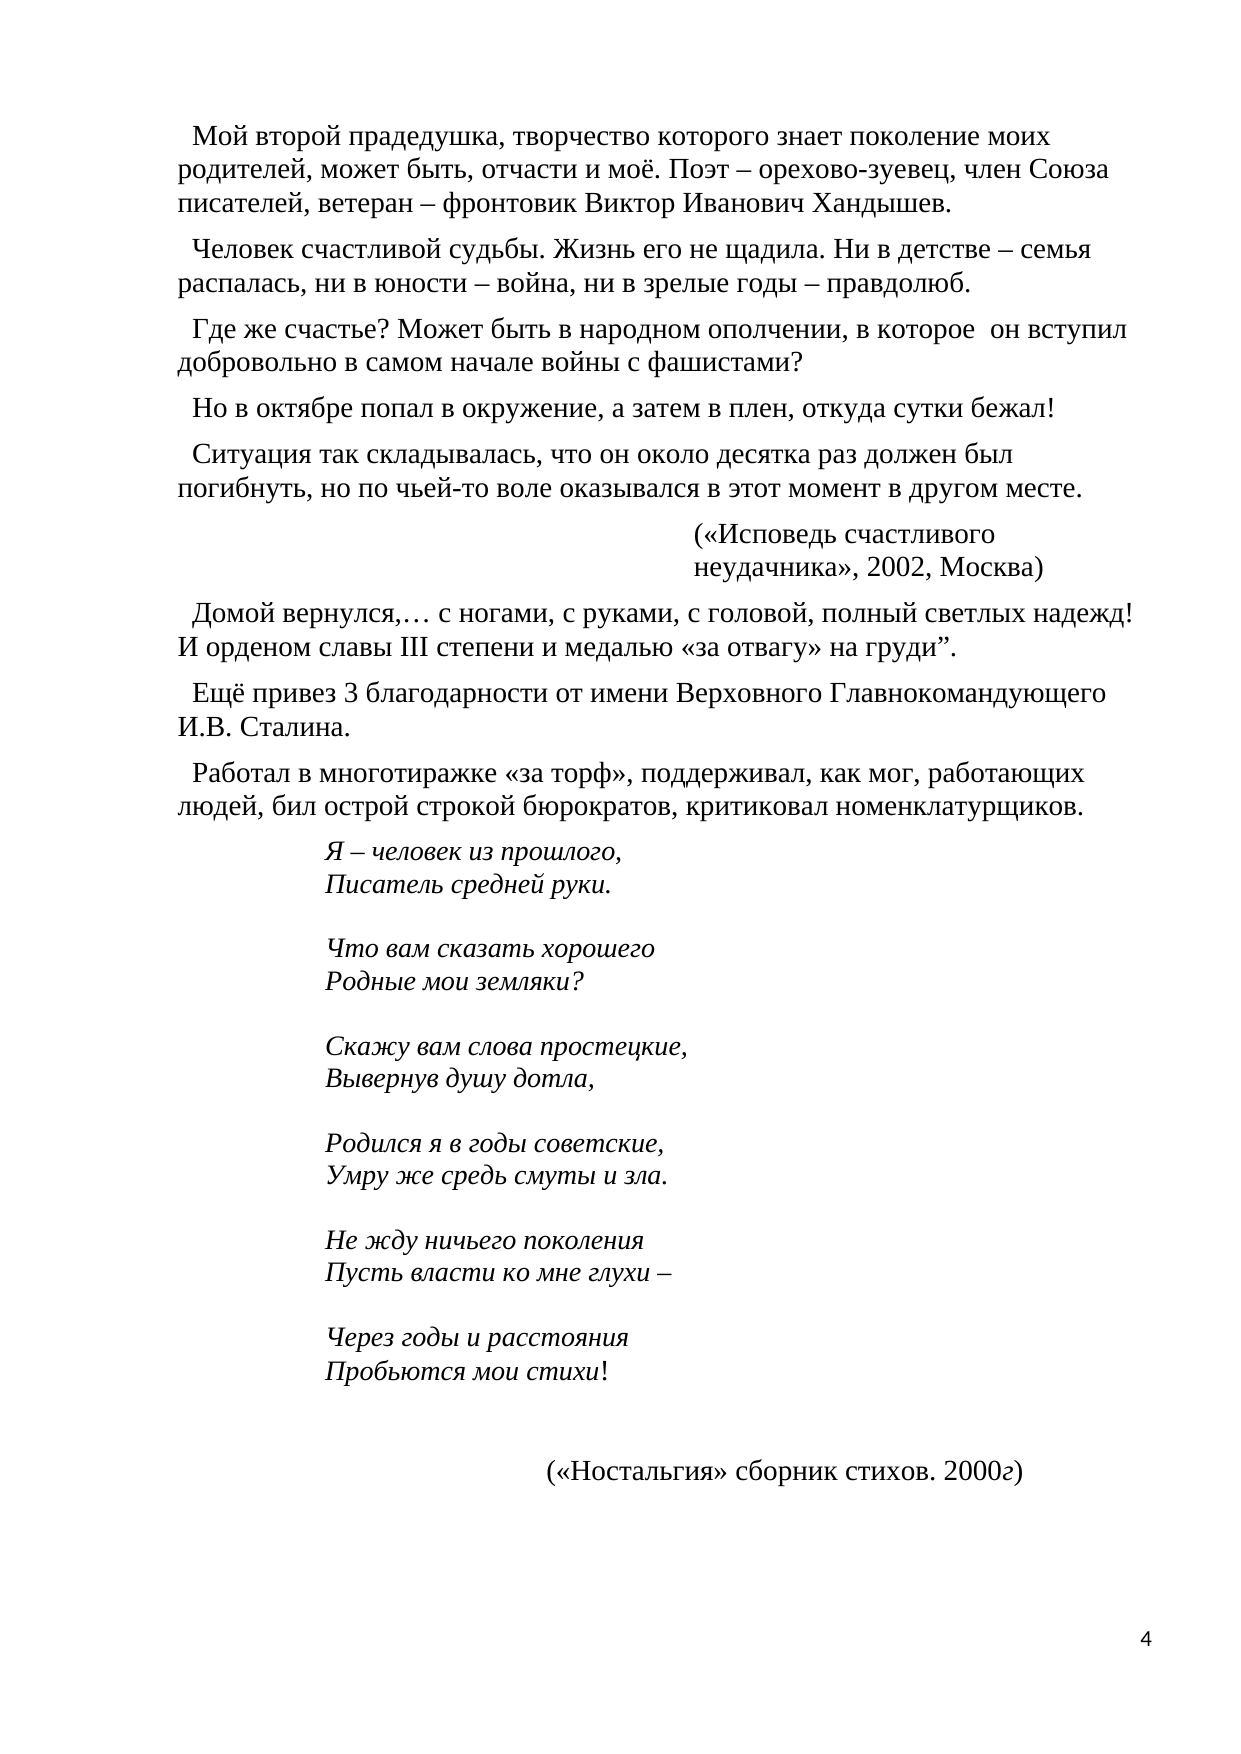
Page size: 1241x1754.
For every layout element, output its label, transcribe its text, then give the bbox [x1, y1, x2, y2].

text Пусть власти ко мне глухи – [325, 1256, 1152, 1288]
text Ещё привез 3 благодарности от имени Верховного Главнокомандующего И.В. Сталина. [177, 675, 1152, 742]
text Ситуация так складывалась, что он около десятка раз должен был погибнуть, но по чьей-то воле оказывался в этот момент в другом месте. [177, 436, 1152, 503]
text Вывернув душу дотла, [325, 1061, 1152, 1093]
text Что вам сказать хорошего [325, 932, 1152, 964]
text Человек счастливой судьбы. Жизнь его не щадила. Ни в детстве – семья распалась, ни в юности – война, ни в зрелые годы – правдолюб. [177, 231, 1152, 298]
text Но в октябре попал в окружение, а затем в плен, откуда сутки бежал! [177, 390, 1152, 424]
text Родные мои земляки? [325, 964, 1152, 996]
text Мой второй прадедушка, творчество которого знает поколение моих родителей, может быть, отчасти и моё. Поэт – орехово-зуевец, член Союза писателей, ветеран – фронтовик Виктор Иванович Хандышев. [177, 118, 1152, 219]
text Не жду ничьего поколения [325, 1223, 1152, 1256]
text Скажу вам слова простецкие, [325, 1029, 1152, 1061]
text Где же счастье? Может быть в народном ополчении, в которое он вступил добровольно в самом начале войны с фашистами? [177, 311, 1152, 378]
text Родился я в годы советские, [325, 1126, 1152, 1158]
text Домой вернулся,… с ногами, с руками, с головой, полный светлых надежд! И орденом славы III степени и медалью «за отвагу» на груди”. [177, 596, 1152, 663]
text Я – человек из прошлого, [325, 834, 1152, 867]
text Писатель средней руки. [325, 867, 1152, 899]
text Пробьются мои стихи! [325, 1353, 1152, 1386]
text Через годы и расстояния [325, 1320, 1152, 1353]
text («Ностальгия» сборник стихов. 2000г) [546, 1453, 1152, 1487]
text («Исповедь счастливого неудачника», 2002, Москва) [693, 516, 1152, 583]
text Умру же средь смуты и зла. [325, 1158, 1152, 1191]
text Работал в многотиражке «за торф», поддерживал, как мог, работающих людей, бил острой строкой бюрократов, критиковал номенклатурщиков. [177, 755, 1152, 822]
